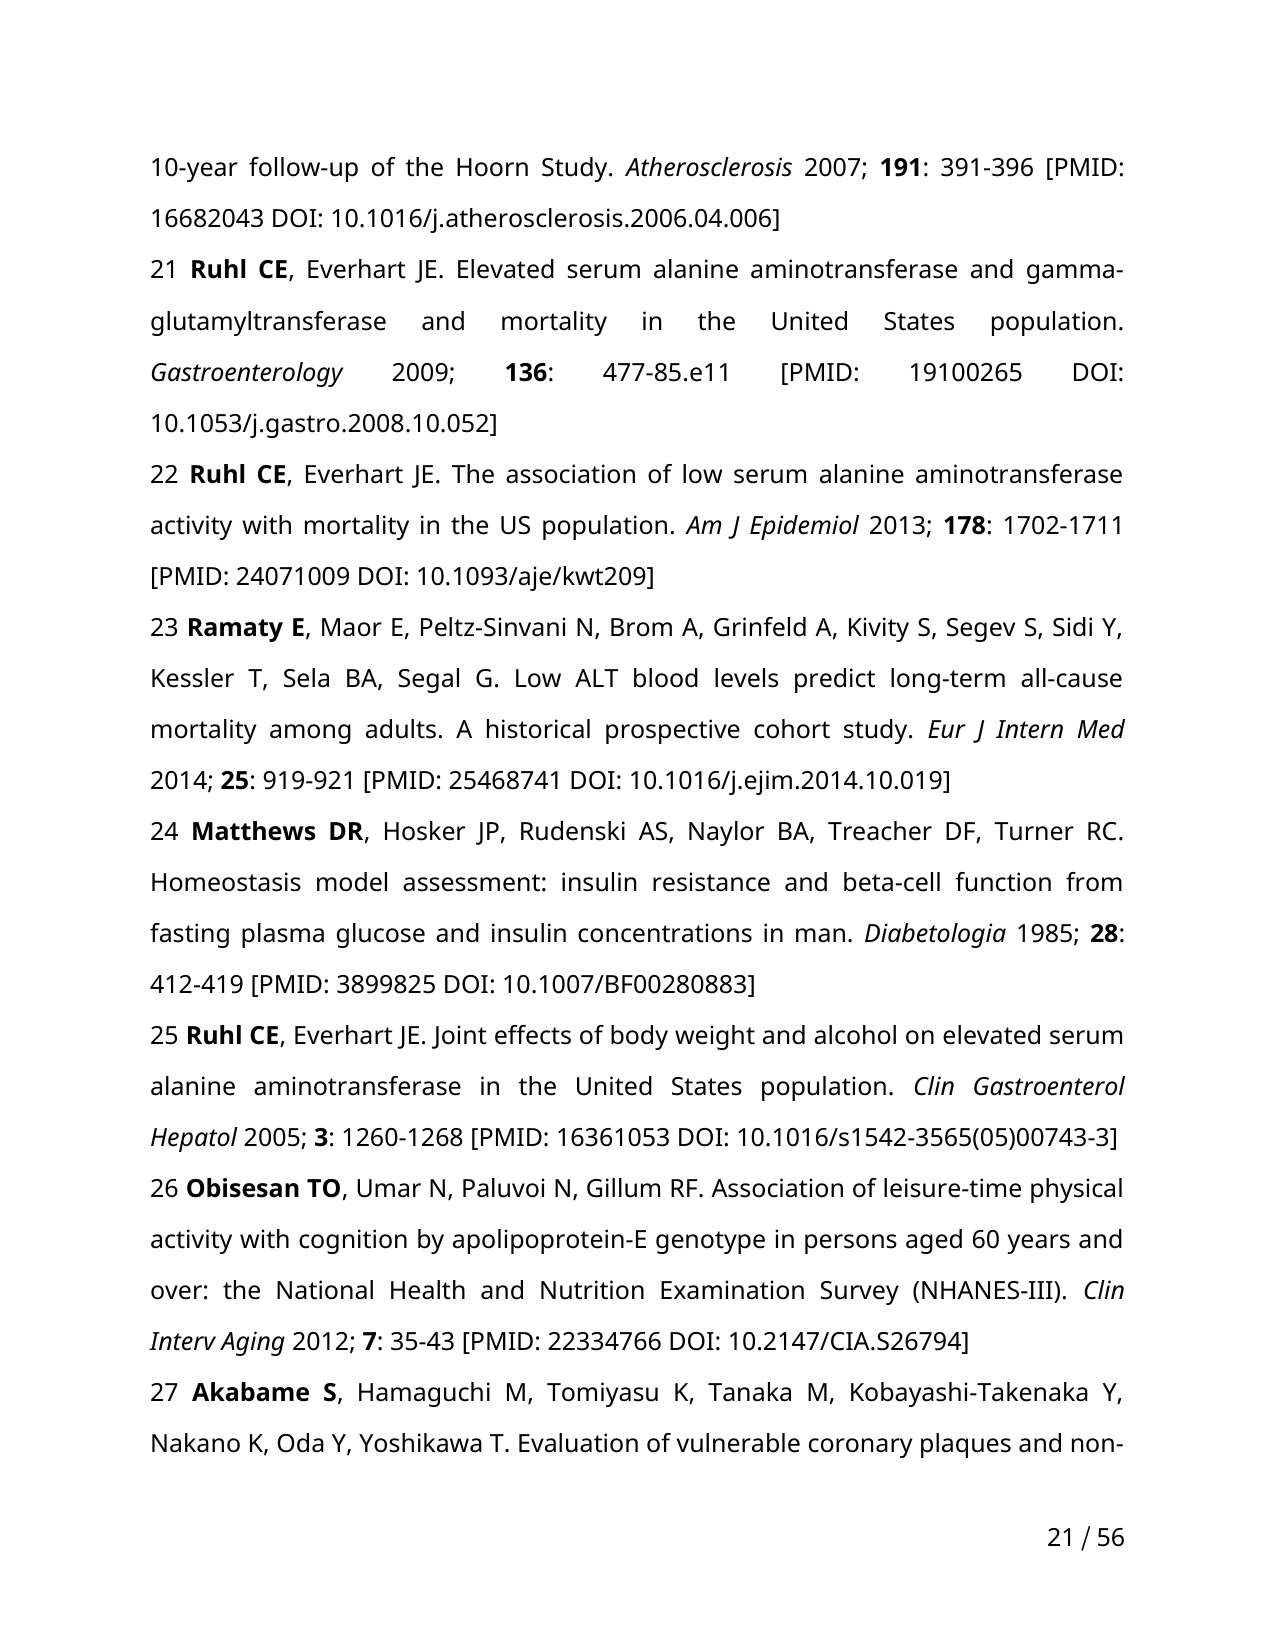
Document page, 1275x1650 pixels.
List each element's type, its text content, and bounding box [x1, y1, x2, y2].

text 22 Ruhl CE, Everhart JE. The association of low serum alanine aminotransferase activity with mortality in the US population. Am J Epidemiol 2013; 178: 1702-1711 [PMID: 24071009 DOI: 10.1093/aje/kwt209] [150, 456, 1125, 592]
text 23 Ramaty E, Maor E, Peltz-Sinvani N, Brom A, Grinfeld A, Kivity S, Segev S, Sidi Y, Kessler T, Sela BA, Segal G. Low ALT blood levels predict long-term all-cause mortality among adults. A historical prospective cohort study. Eur J Intern Med 2014; 25: 919-921 [PMID: 25468741 DOI: 10.1016/j.ejim.2014.10.019] [150, 609, 1125, 797]
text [150, 150, 1125, 235]
text 21 Ruhl CE, Everhart JE. Elevated serum alanine aminotransferase and gamma-glutamyltransferase and mortality in the United States population. Gastroenterology 2009; 136: 477-85.e11 [PMID: 19100265 DOI: 10.1053/j.gastro.2008.10.052] [150, 252, 1125, 439]
text 26 Obisesan TO, Umar N, Paluvoi N, Gillum RF. Association of leisure-time physical activity with cognition by apolipoprotein-E genotype in persons aged 60 years and over: the National Health and Nutrition Examination Survey (NHANES-III). Clin Interv Aging 2012; 7: 35-43 [PMID: 22334766 DOI: 10.2147/CIA.S26794] [150, 1171, 1125, 1358]
text 25 Ruhl CE, Everhart JE. Joint effects of body weight and alcohol on elevated serum alanine aminotransferase in the United States population. Clin Gastroenterol Hepatol 2005; 3: 1260-1268 [PMID: 16361053 DOI: 10.1016/s1542-3565(05)00743-3] [150, 1018, 1125, 1154]
text 24 Matthews DR, Hosker JP, Rudenski AS, Naylor BA, Treacher DF, Turner RC. Homeostasis model assessment: insulin resistance and beta-cell function from fasting plasma glucose and insulin concentrations in man. Diabetologia 1985; 28: 412-419 [PMID: 3899825 DOI: 10.1007/BF00280883] [150, 813, 1125, 1001]
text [150, 1375, 1125, 1460]
